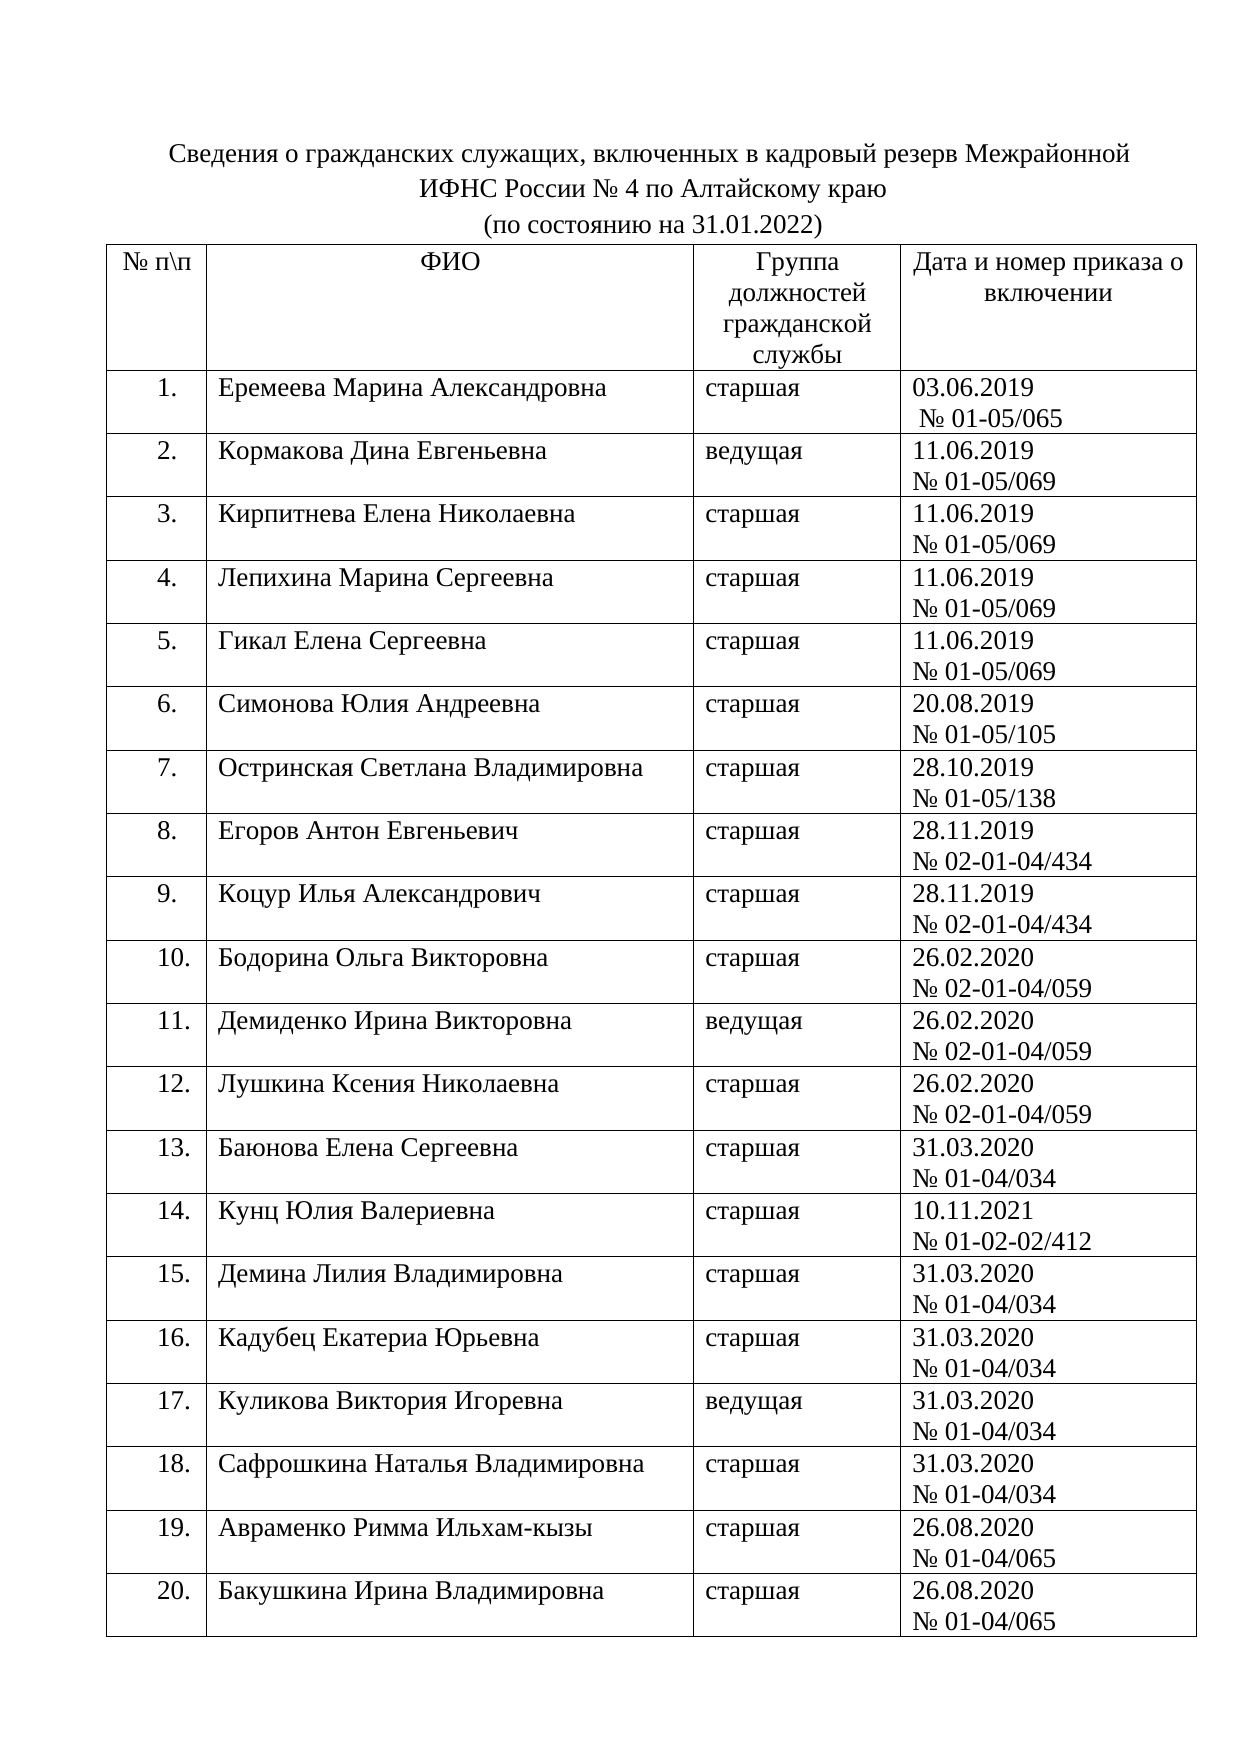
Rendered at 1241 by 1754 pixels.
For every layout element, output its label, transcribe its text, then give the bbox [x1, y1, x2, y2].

table_cell старшая [694, 1574, 900, 1636]
table_cell Кунц Юлия Валериевна [207, 1194, 693, 1256]
table_cell 11.06.2019 № 01-05/069 [901, 434, 1196, 496]
table_cell [107, 1067, 206, 1129]
table_cell старшая [694, 687, 900, 749]
table_cell 31.03.2020 № 01-04/034 [901, 1131, 1196, 1193]
table_cell Егоров Антон Евгеньевич [207, 814, 693, 876]
table_cell 26.08.2020 № 01-04/065 [901, 1511, 1196, 1573]
table_cell старшая [694, 1511, 900, 1573]
table_cell Кормакова Дина Евгеньевна [207, 434, 693, 496]
table_cell 11.06.2019 № 01-05/069 [901, 561, 1196, 623]
table_cell Коцур Илья Александрович [207, 877, 693, 939]
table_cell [901, 1574, 1196, 1636]
table_cell Еремеева Марина Александровна [207, 371, 693, 433]
text (по состоянию на 31.01.2022) [118, 208, 1181, 239]
table_cell [107, 1447, 206, 1509]
table_cell [107, 877, 206, 939]
table_cell старшая [694, 1257, 900, 1319]
table_cell 26.02.2020 № 02-01-04/059 [901, 1004, 1196, 1066]
table_cell Баюнова Елена Сергеевна [207, 1131, 693, 1193]
text Сведения о гражданских служащих, включенных в кадровый резерв Межрайонной [118, 137, 1181, 168]
table_cell 11.06.2019 № 01-05/069 [901, 497, 1196, 559]
table_cell Остринская Светлана Владимировна [207, 751, 693, 813]
table_cell ведущая [694, 1004, 900, 1066]
table_cell Демина Лилия Владимировна [207, 1257, 693, 1319]
table_cell ведущая [694, 434, 900, 496]
table_cell старшая [694, 814, 900, 876]
table_cell 11.06.2019 № 01-05/069 [901, 624, 1196, 686]
table_cell [107, 624, 206, 686]
table_cell старшая [694, 751, 900, 813]
table_header Группа должностей гражданской службы [694, 245, 900, 369]
table_cell ведущая [694, 1384, 900, 1446]
table_cell Гикал Елена Сергеевна [207, 624, 693, 686]
table_cell [107, 561, 206, 623]
table_cell [107, 1257, 206, 1319]
table_cell 20.08.2019 № 01-05/105 [901, 687, 1196, 749]
table_cell Кадубец Екатериа Юрьевна [207, 1321, 693, 1383]
table_cell [107, 1194, 206, 1256]
table_cell [107, 1321, 206, 1383]
table_cell [107, 687, 206, 749]
table_cell Куликова Виктория Игоревна [207, 1384, 693, 1446]
table_cell Авраменко Римма Ильхам-кызы [207, 1511, 693, 1573]
table_cell 31.03.2020 № 01-04/034 [901, 1257, 1196, 1319]
table_cell 10.11.2021 № 01-02-02/412 [901, 1194, 1196, 1256]
table_cell 31.03.2020 № 01-04/034 [901, 1321, 1196, 1383]
table_cell старшая [694, 1447, 900, 1509]
table_cell [107, 497, 206, 559]
table_cell [107, 751, 206, 813]
table_cell 26.02.2020 № 02-01-04/059 [901, 941, 1196, 1003]
table_cell старшая [694, 1131, 900, 1193]
table_cell [107, 371, 206, 433]
table_cell 26.02.2020 № 02-01-04/059 [901, 1067, 1196, 1129]
table_cell 28.11.2019 № 02-01-04/434 [901, 814, 1196, 876]
table_cell Бодорина Ольга Викторовна [207, 941, 693, 1003]
table_cell старшая [694, 1067, 900, 1129]
table_cell Cимонова Юлия Андреевна [207, 687, 693, 749]
table_cell Сафрошкина Наталья Владимировна [207, 1447, 693, 1509]
table_cell Демиденко Ирина Викторовна [207, 1004, 693, 1066]
text ИФНС России № 4 по Алтайскому краю [118, 172, 1181, 204]
table_cell 28.11.2019 № 02-01-04/434 [901, 877, 1196, 939]
table_cell старшая [694, 561, 900, 623]
table_cell 28.10.2019 № 01-05/138 [901, 751, 1196, 813]
table_cell Кирпитнева Елена Николаевна [207, 497, 693, 559]
table_header ФИО [207, 245, 693, 369]
table_cell старшая [694, 877, 900, 939]
table_cell [107, 1004, 206, 1066]
table_cell старшая [694, 1194, 900, 1256]
table_cell [107, 1384, 206, 1446]
table_cell [107, 1511, 206, 1573]
table_cell [107, 1131, 206, 1193]
table_cell Лушкина Ксения Николаевна [207, 1067, 693, 1129]
table_cell старшая [694, 497, 900, 559]
table_cell [107, 1574, 206, 1636]
table_cell Бакушкина Ирина Владимировна [207, 1574, 693, 1636]
table_header № п\п [107, 245, 206, 369]
table_cell старшая [694, 371, 900, 433]
table_cell старшая [694, 624, 900, 686]
table_cell старшая [694, 1321, 900, 1383]
table_cell [107, 434, 206, 496]
table_cell 03.06.2019 № 01-05/065 [901, 371, 1196, 433]
table_cell Лепихина Марина Сергеевна [207, 561, 693, 623]
table_cell [107, 941, 206, 1003]
table_cell старшая [694, 941, 900, 1003]
table_cell [107, 814, 206, 876]
table_cell 31.03.2020 № 01-04/034 [901, 1384, 1196, 1446]
table_cell 31.03.2020 № 01-04/034 [901, 1447, 1196, 1509]
table_header Дата и номер приказа о включении [901, 245, 1196, 369]
